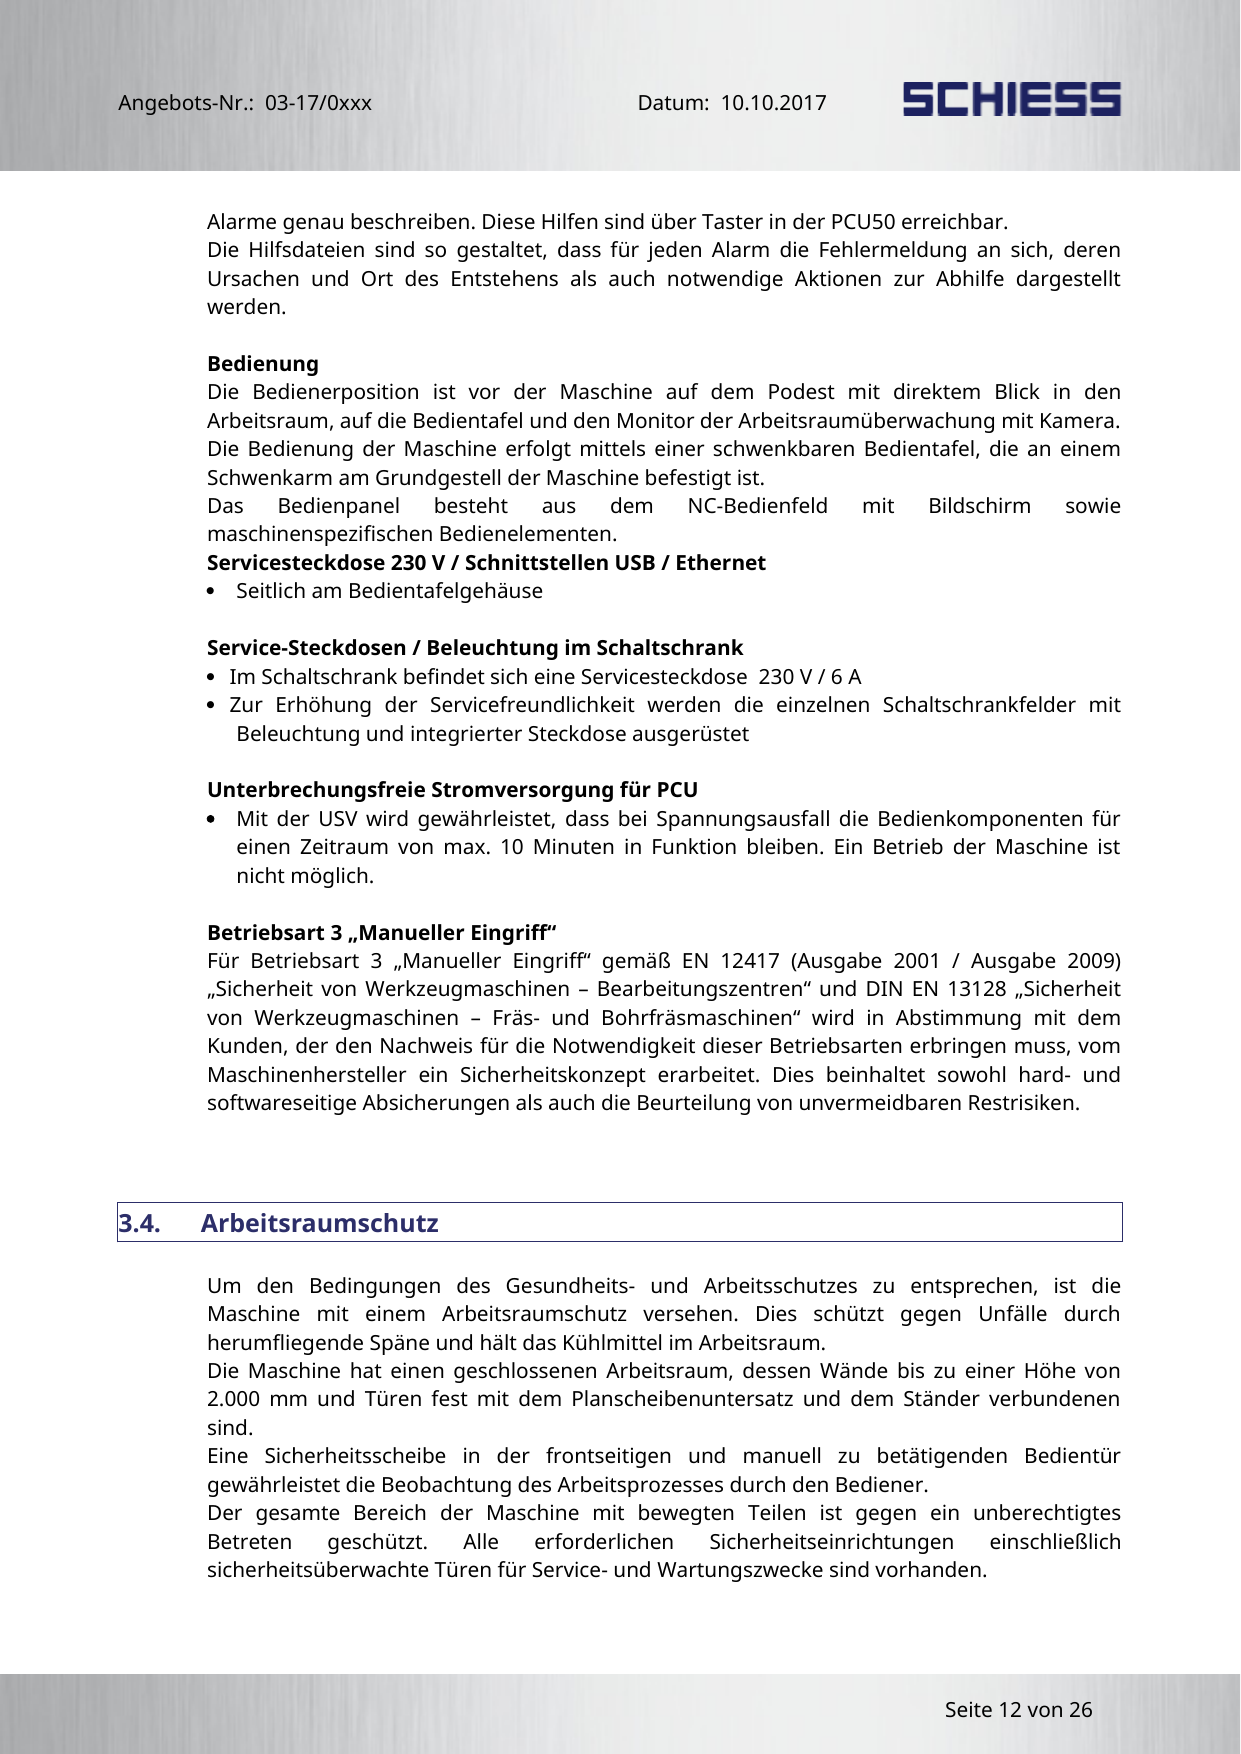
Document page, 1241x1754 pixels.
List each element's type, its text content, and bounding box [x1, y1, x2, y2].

text Eine Sicherheitsscheibe in der frontseitigen und manuell zu betätigenden Bedientür gewährleistet die Beobachtung des Arbeitsprozesses durch den Bediener. [207, 1441, 1122, 1498]
text Unterbrechungsfreie Stromversorgung für PCU [207, 776, 1122, 804]
text Service-Steckdosen / Beleuchtung im Schaltschrank [207, 633, 1122, 662]
text Die Maschine hat einen geschlossenen Arbeitsraum, dessen Wände bis zu einer Höhe von 2.000 mm und Türen fest mit dem Planscheibenuntersatz und dem Ständer verbundenen sind. [207, 1356, 1122, 1441]
text Für Betriebsart 3 „Manueller Eingriff“ gemäß EN 12417 (Ausgabe 2001 / Ausgabe 2009) „Sicherheit von Werkzeugmaschinen – Bearbeitungszentren“ und DIN EN 13128 „Sicherheit von Werkzeugmaschinen – Fräs- und Bohrfräsmaschinen“ wird in Abstimmung mit dem Kunden, der den Nachweis für die Notwendigkeit dieser Betriebsarten erbringen muss, vom Maschinenhersteller ein Sicherheitskonzept erarbeitet. Dies beinhaltet sowohl hard- und softwareseitige Absicherungen als auch die Beurteilung von unvermeidbaren Restrisiken. [207, 946, 1122, 1117]
text Betriebsart 3 „Manueller Eingriff“ [207, 918, 1122, 946]
list Zur Erhöhung der Servicefreundlichkeit werden die einzelnen Schaltschrankfelder mit Beleuchtung und integrierter Steckdose ausgerüstet [207, 690, 1122, 747]
list Seitlich am Bedientafelgehäuse [207, 576, 1122, 605]
text Servicesteckdose 230 V / Schnittstellen USB / Ethernet [207, 548, 1122, 576]
text Bedienung [207, 349, 1122, 377]
list Arbeitsraumschutz [118, 1203, 1122, 1241]
text Der gesamte Bereich der Maschine mit bewegten Teilen ist gegen ein unberechtigtes Betreten geschützt. Alle erforderlichen Sicherheitseinrichtungen einschließlich sicherheitsüberwachte Türen für Service- und Wartungszwecke sind vorhanden. [207, 1498, 1122, 1584]
text Die Bedienung der Maschine erfolgt mittels einer schwenkbaren Bedientafel, die an einem Schwenkarm am Grundgestell der Maschine befestigt ist. [207, 434, 1122, 491]
text Das Bedienpanel besteht aus dem NC-Bedienfeld mit Bildschirm sowie maschinenspezifischen Bedienelementen. [207, 491, 1122, 548]
text Die Hilfsdateien sind so gestaltet, dass für jeden Alarm die Fehlermeldung an sich, deren Ursachen und Ort des Entstehens als auch notwendige Aktionen zur Abhilfe dargestellt werden. [207, 235, 1122, 321]
list Im Schaltschrank befindet sich eine Servicesteckdose 230 V / 6 A [207, 662, 1122, 690]
text Die Bedienerposition ist vor der Maschine auf dem Podest mit direktem Blick in den Arbeitsraum, auf die Bedientafel und den Monitor der Arbeitsraumüberwachung mit Kamera. [207, 377, 1122, 434]
list Mit der USV wird gewährleistet, dass bei Spannungsausfall die Bedienkomponenten für einen Zeitraum von max. 10 Minuten in Funktion bleiben. Ein Betrieb der Maschine ist nicht möglich. [207, 804, 1122, 889]
text Das Diagnosesystem besteht aus HTML-Dateien, die alle PLC-Alarme genau beschreiben. Diese Hilfen sind über Taster in der PCU50 erreichbar. [207, 207, 1122, 235]
text Um den Bedingungen des Gesundheits- und Arbeitsschutzes zu entsprechen, ist die Maschine mit einem Arbeitsraumschutz versehen. Dies schützt gegen Unfälle durch herumfliegende Späne und hält das Kühlmittel im Arbeitsraum. [207, 1271, 1122, 1356]
picture [0, 1674, 1241, 1754]
picture [0, 0, 1241, 171]
